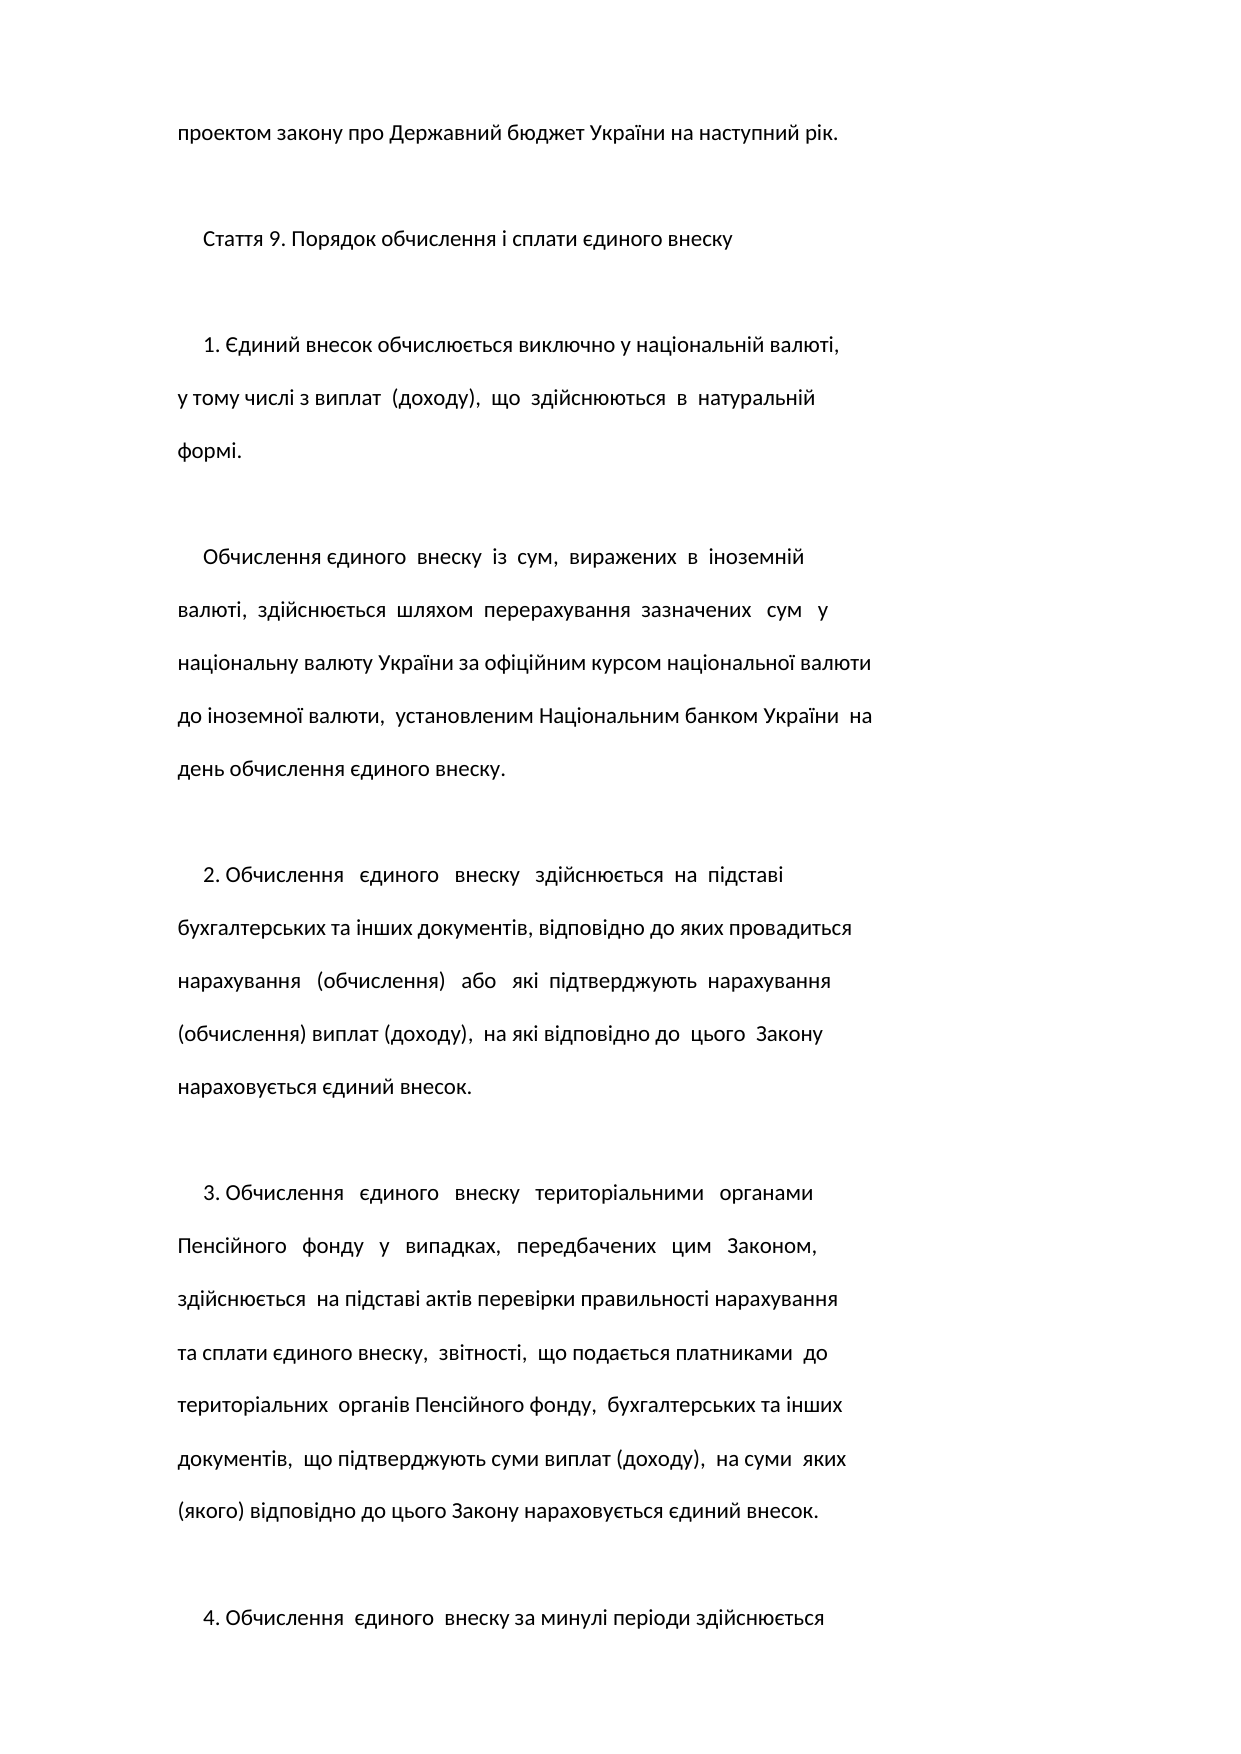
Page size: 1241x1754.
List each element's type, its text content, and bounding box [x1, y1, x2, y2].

text день обчислення єдиного внеску. [177, 754, 1152, 782]
text Стаття 9. Порядок обчислення і сплати єдиного внеску [177, 224, 1152, 252]
text проектом закону про Державний бюджет України на наступний рік. [177, 118, 1152, 146]
text бухгалтерських та інших документів, відповідно до яких провадиться [177, 913, 1152, 941]
text 1. Єдиний внесок обчислюється виключно у національній валюті, [177, 330, 1152, 358]
text та сплати єдиного внеску, звітності, що подається платниками до [177, 1338, 1152, 1366]
text 4. Обчислення єдиного внеску за минулі періоди здійснюється [177, 1603, 1152, 1631]
text (обчислення) виплат (доходу), на які відповідно до цього Закону [177, 1019, 1152, 1047]
text 2. Обчислення єдиного внеску здійснюється на підставі [177, 860, 1152, 888]
text Обчислення єдиного внеску із сум, виражених в іноземній [177, 542, 1152, 570]
text нарахування (обчислення) або які підтверджують нарахування [177, 966, 1152, 994]
text територіальних органів Пенсійного фонду, бухгалтерських та інших [177, 1391, 1152, 1419]
text Пенсійного фонду у випадках, передбачених цим Законом, [177, 1232, 1152, 1259]
text у тому числі з виплат (доходу), що здійснюються в натуральній [177, 383, 1152, 411]
text національну валюту України за офіційним курсом національної валюти [177, 648, 1152, 676]
text документів, що підтверджують суми виплат (доходу), на суми яких [177, 1444, 1152, 1472]
text формі. [177, 436, 1152, 464]
text 3. Обчислення єдиного внеску територіальними органами [177, 1178, 1152, 1207]
text до іноземної валюти, установленим Національним банком України на [177, 701, 1152, 729]
text здійснюється на підставі актів перевірки правильності нарахування [177, 1284, 1152, 1313]
text валюті, здійснюється шляхом перерахування зазначених сум у [177, 595, 1152, 623]
text нараховується єдиний внесок. [177, 1072, 1152, 1101]
text (якого) відповідно до цього Закону нараховується єдиний внесок. [177, 1497, 1152, 1525]
